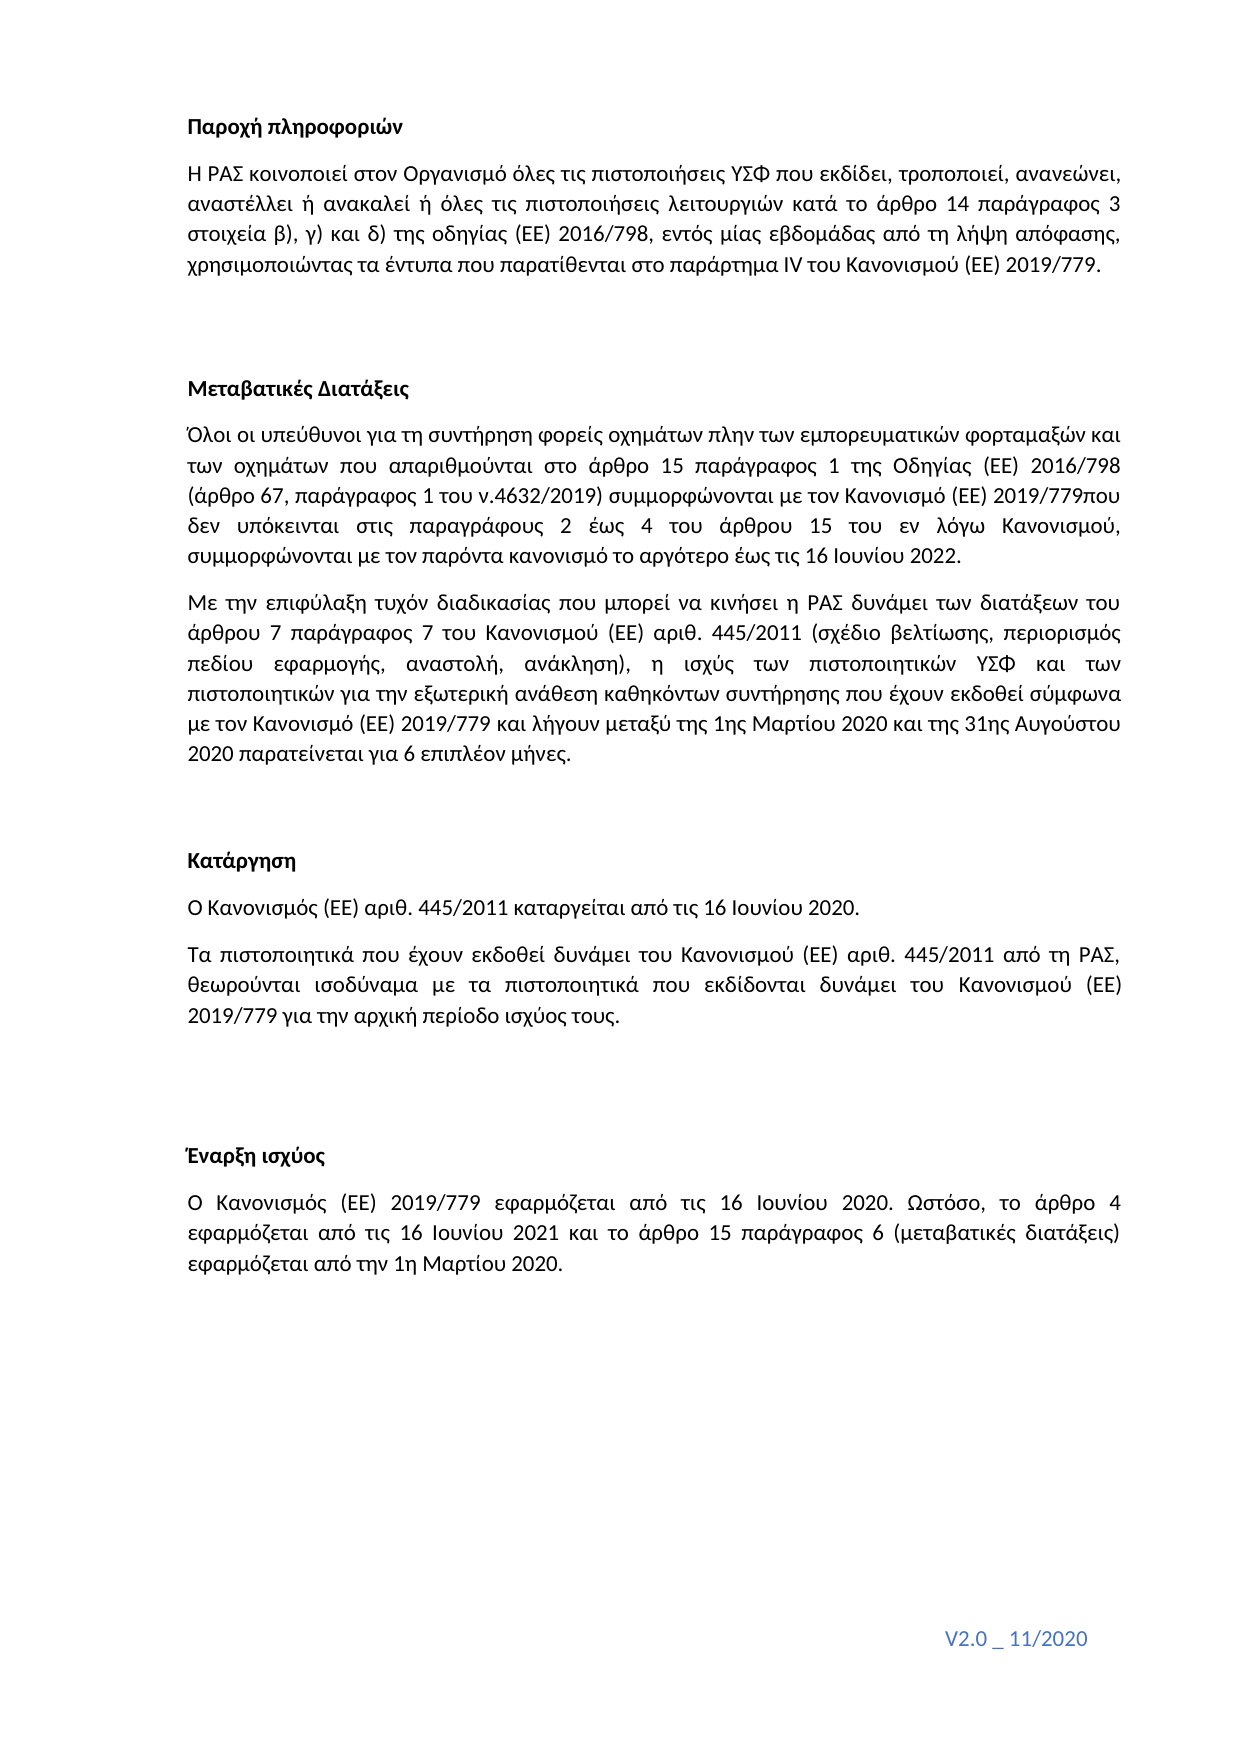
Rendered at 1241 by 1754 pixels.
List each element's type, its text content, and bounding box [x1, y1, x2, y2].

text Μεταβατικές Διατάξεις [187, 374, 1122, 402]
text Με την επιφύλαξη τυχόν διαδικασίας που μπορεί να κινήσει η ΡΑΣ δυνάμει των διατάξεων του άρθρου 7 παράγραφος 7 του Κανονισμού (ΕΕ) αριθ. 445/2011 (σχέδιο βελτίωσης, περιορισμός πεδίου εφαρμογής, αναστολή, ανάκληση), η ισχύς των πιστοποιητικών ΥΣΦ και των πιστοποιητικών για την εξωτερική ανάθεση καθηκόντων συντήρησης που έχουν εκδοθεί σύμφωνα με τον Κανονισμό (ΕΕ) 2019/779 και λήγουν μεταξύ της 1ης Μαρτίου 2020 και της 31ης Αυγούστου 2020 παρατείνεται για 6 επιπλέον μήνες. [187, 588, 1122, 767]
list Ο Κανονισμός (ΕΕ) 2019/779 εφαρμόζεται από τις 16 Ιουνίου 2020. Ωστόσο, το άρθρο 4 εφαρμόζεται από τις 16 Ιουνίου 2021 και το άρθρο 15 παράγραφος 6 (μεταβατικές διατάξεις) εφαρμόζεται από την 1η Μαρτίου 2020. [187, 1188, 1122, 1277]
list Τα πιστοποιητικά που έχουν εκδοθεί δυνάμει του Κανονισμού (ΕΕ) αριθ. 445/2011 από τη ΡΑΣ, θεωρούνται ισοδύναμα με τα πιστοποιητικά που εκδίδονται δυνάμει του Κανονισμού (ΕΕ) 2019/779 για την αρχική περίοδο ισχύος τους. [187, 940, 1122, 1029]
list Έναρξη ισχύος [187, 1141, 1122, 1169]
list Κατάργηση [187, 847, 1122, 874]
text Όλοι οι υπεύθυνοι για τη συντήρηση φορείς οχημάτων πλην των εμπορευματικών φορταμαξών και των οχημάτων που απαριθμούνται στο άρθρο 15 παράγραφος 1 της Οδηγίας (ΕΕ) 2016/798 (άρθρο 67, παράγραφος 1 του ν.4632/2019) συμμορφώνονται με τον Κανονισμό (ΕΕ) 2019/779που δεν υπόκεινται στις παραγράφους 2 έως 4 του άρθρου 15 του εν λόγω Κανονισμού, συμμορφώνονται με τον παρόντα κανονισμό το αργότερο έως τις 16 Ιουνίου 2022. [187, 421, 1122, 569]
list Παροχή πληροφοριών [187, 112, 1122, 140]
list Η ΡΑΣ κοινοποιεί στον Οργανισμό όλες τις πιστοποιήσεις ΥΣΦ που εκδίδει, τροποποιεί, ανανεώνει, αναστέλλει ή ανακαλεί ή όλες τις πιστοποιήσεις λειτουργιών κατά το άρθρο 14 παράγραφος 3 στοιχεία β), γ) και δ) της οδηγίας (ΕΕ) 2016/798, εντός μίας εβδομάδας από τη λήψη απόφασης, χρησιμοποιώντας τα έντυπα που παρατίθενται στο παράρτημα IV του Κανονισμού (ΕΕ) 2019/779. [187, 159, 1122, 278]
list Ο Κανονισμός (ΕΕ) αριθ. 445/2011 καταργείται από τις 16 Ιουνίου 2020. [187, 893, 1122, 921]
